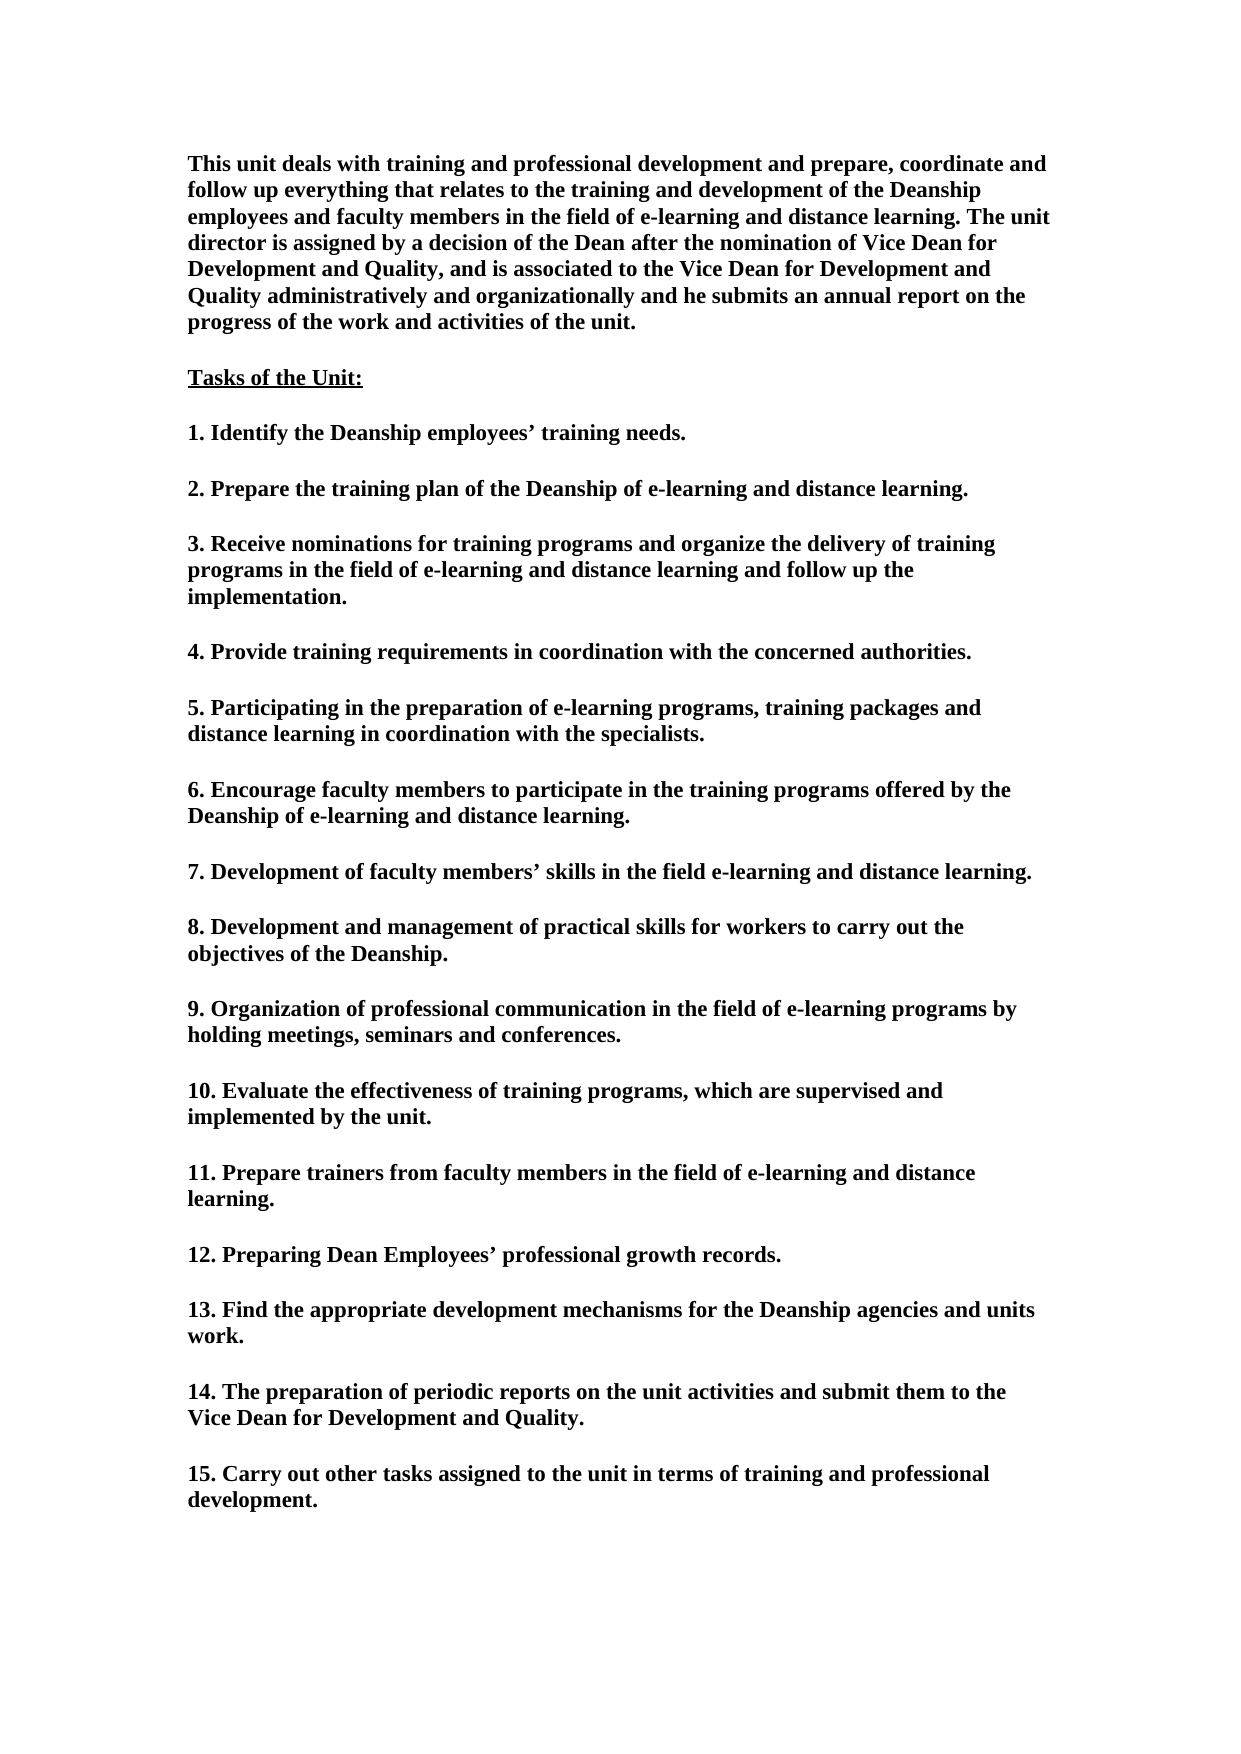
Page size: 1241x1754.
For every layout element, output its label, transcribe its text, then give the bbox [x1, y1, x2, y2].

text 4. Provide training requirements in coordination with the concerned authorities. [187, 638, 1053, 665]
text 10. Evaluate the effectiveness of training programs, which are supervised and implemented by the unit. [187, 1077, 1053, 1130]
text 13. Find the appropriate development mechanisms for the Deanship agencies and units work. [187, 1296, 1053, 1349]
text 11. Prepare trainers from faculty members in the field of e-learning and distance learning. [187, 1159, 1053, 1212]
text 2. Prepare the training plan of the Deanship of e-learning and distance learning. [187, 475, 1053, 501]
text 6. Encourage faculty members to participate in the training programs offered by the Deanship of e-learning and distance learning. [187, 776, 1053, 828]
text 1. Identify the Deanship employees’ training needs. [187, 419, 1053, 446]
text 8. Development and management of practical skills for workers to carry out the objectives of the Deanship. [187, 913, 1053, 966]
text 14. The preparation of periodic reports on the unit activities and submit them to the Vice Dean for Development and Quality. [187, 1378, 1053, 1431]
text 15. Carry out other tasks assigned to the unit in terms of training and professional development. [187, 1460, 1053, 1513]
text 5. Participating in the preparation of e-learning programs, training packages and distance learning in coordination with the specialists. [187, 694, 1053, 747]
text 9. Organization of professional communication in the field of e-learning programs by holding meetings, seminars and conferences. [187, 995, 1053, 1048]
text Tasks of the Unit: [187, 364, 1053, 390]
text This unit deals with training and professional development and prepare, coordinate and follow up everything that relates to the training and development of the Deanship employees and faculty members in the field of e-learning and distance learning. The unit director is assigned by a decision of the Dean after the nomination of Vice Dean for Development and Quality, and is associated to the Vice Dean for Development and Quality administratively and organizationally and he submits an annual report on the progress of the work and activities of the unit. [187, 150, 1053, 334]
text 7. Development of faculty members’ skills in the field e-learning and distance learning. [187, 858, 1053, 884]
text 3. Receive nominations for training programs and organize the delivery of training programs in the field of e-learning and distance learning and follow up the implementation. [187, 530, 1053, 609]
text 12. Preparing Dean Employees’ professional growth records. [187, 1241, 1053, 1267]
